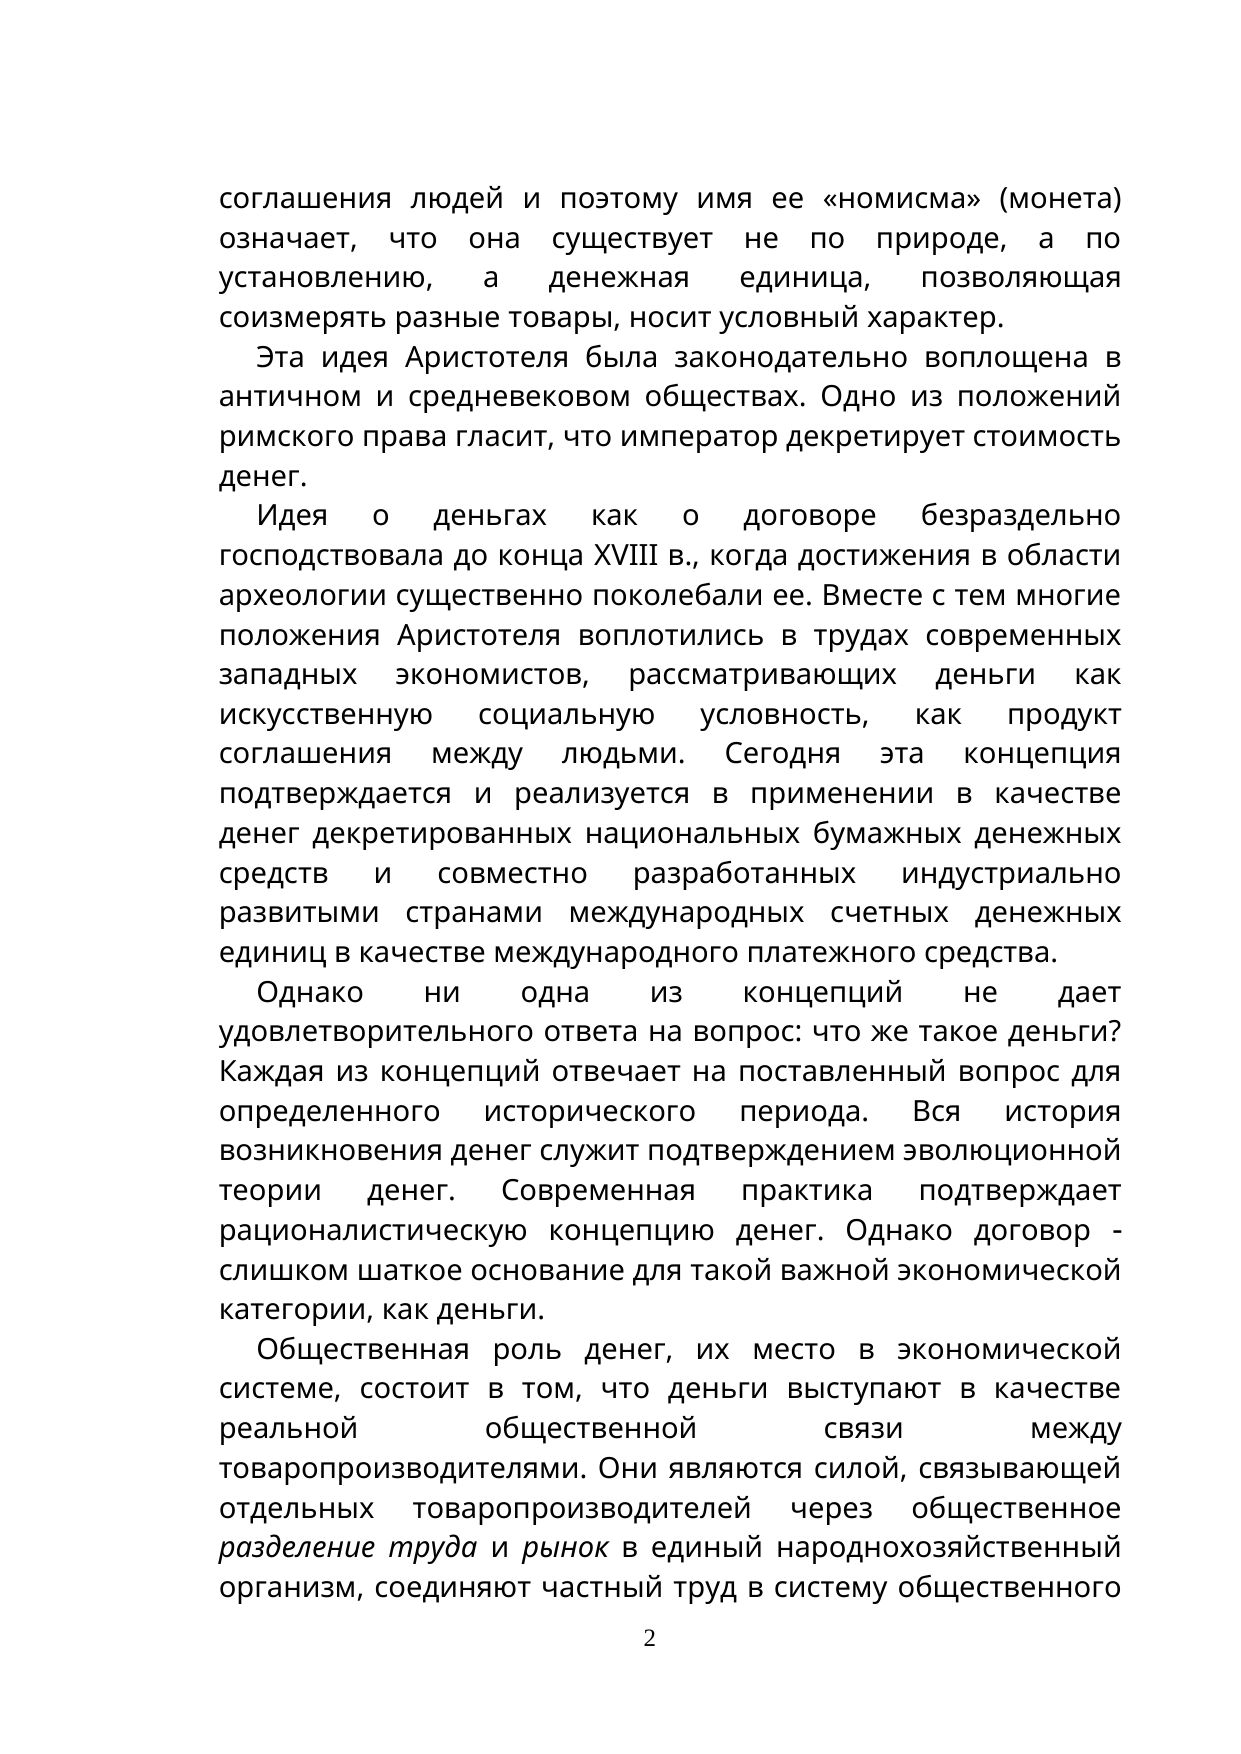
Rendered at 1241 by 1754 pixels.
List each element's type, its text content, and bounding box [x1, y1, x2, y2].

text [218, 1328, 1122, 1606]
text Эта идея Аристотеля была законодательно воплощена в античном и средневековом обществах. Одно из положений римского права гласит, что император декретирует стоимость денег. [218, 336, 1122, 495]
text Однако ни одна из концепций не дает удовлетворительного ответа на вопрос: что же такое деньги? Каждая из концепций отвечает на поставленный вопрос для определенного исторического периода. Вся история возникновения денег служит подтверждением эволюционной теории денег. Современная практика подтверждает рационалистическую концепцию денег. Однако договор слишком шаткое основание для такой важной экономической категории, как деньги. [218, 971, 1122, 1328]
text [218, 177, 1122, 336]
text Идея о деньгах как о договоре безраздельно господствовала до конца XVIII в., когда достижения в области археологии существенно поколебали ее. Вместе с тем многие положения Аристотеля воплотились в трудах современных западных экономистов, рассматривающих деньги как искусственную социальную условность, как продукт соглашения между людьми. Сегодня эта концепция подтверждается и реализуется в применении в качестве денег декретированных национальных бумажных денежных средств и совместно разработанных индустриально развитыми странами международных счетных денежных единиц в качестве международного платежного средства. [218, 495, 1122, 971]
